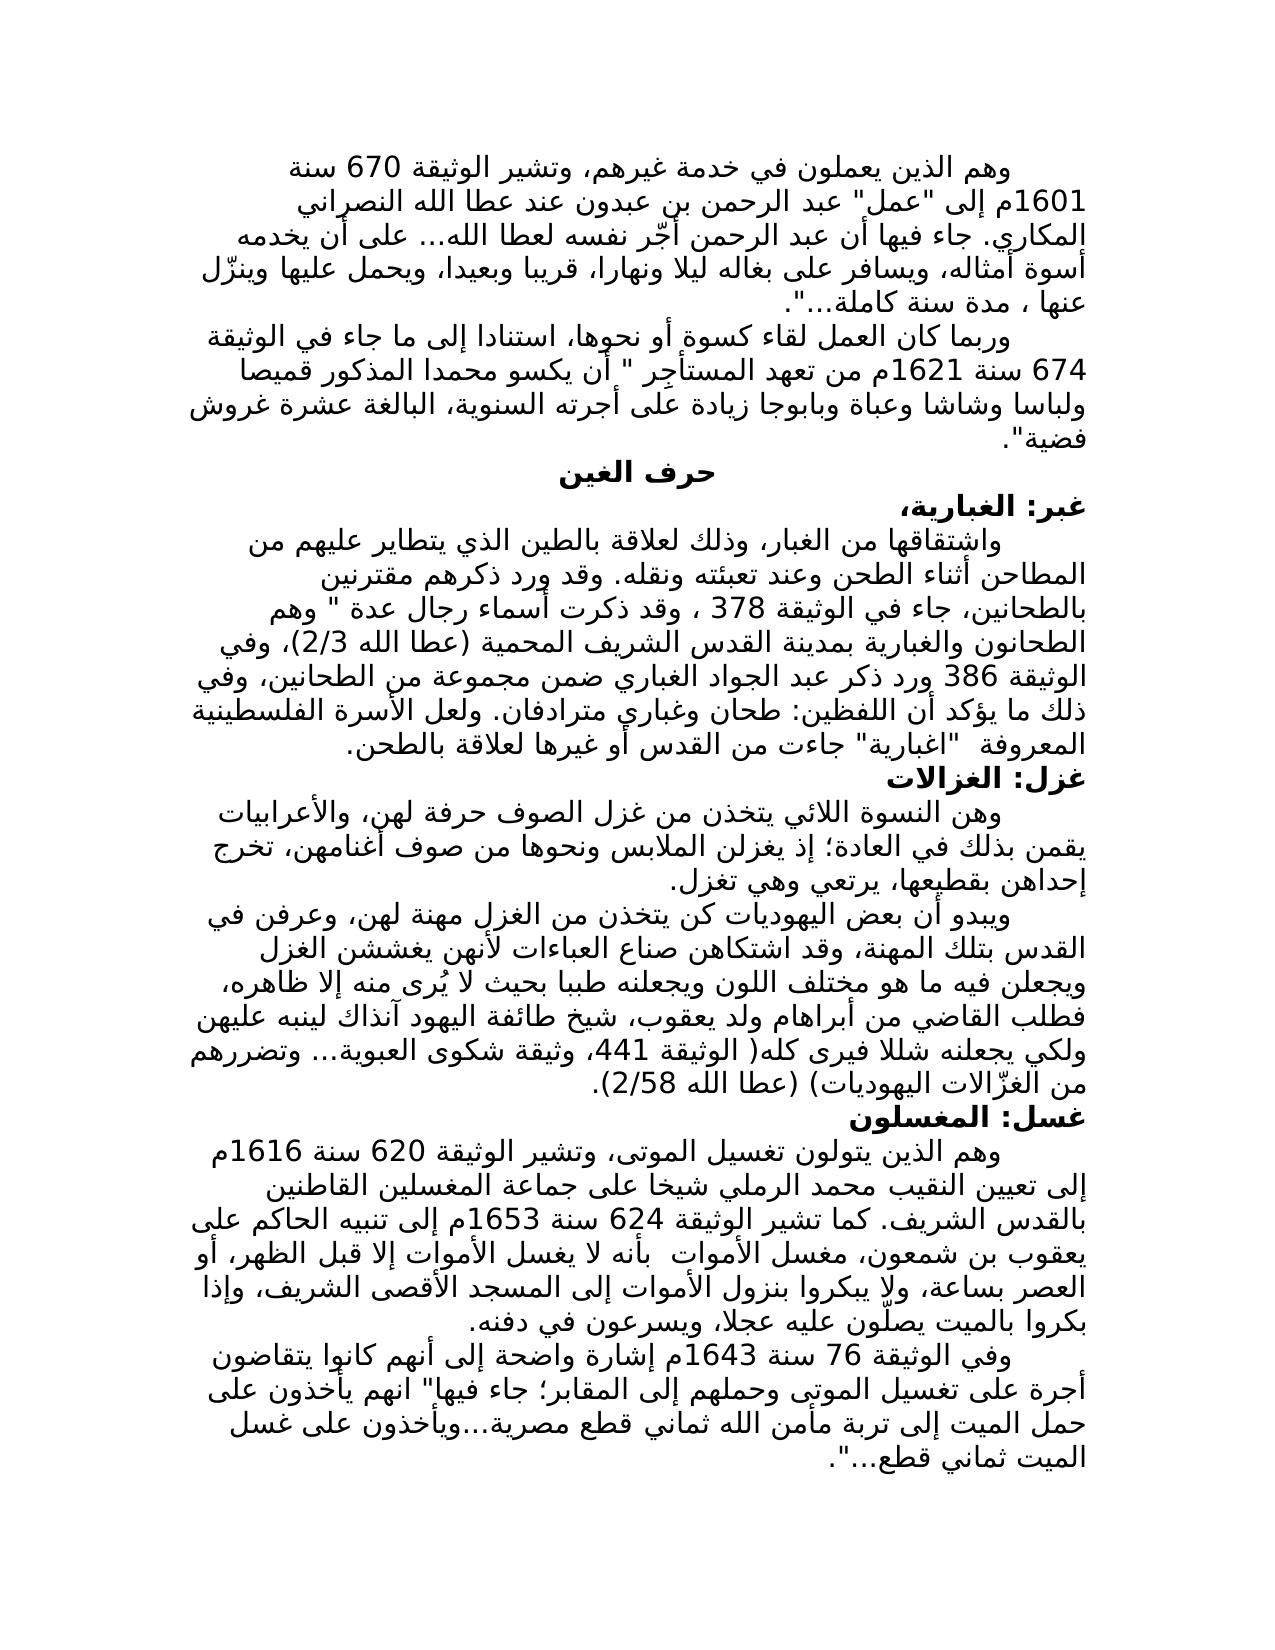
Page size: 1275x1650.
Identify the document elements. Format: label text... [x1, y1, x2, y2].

text وهم الذين يتولون تغسيل الموتى، وتشير الوثيقة 620 سنة 1616م إلى تعيين النقيب محمد الرملي شيخا على جماعة المغسلين القاطنين بالقدس الشريف. كما تشير الوثيقة 624 سنة 1653م إلى تنبيه الحاكم على يعقوب بن شمعون، مغسل الأموات بأنه لا يغسل الأموات إلا قبل الظهر، أو العصر بساعة، ولا يبكروا بنزول الأموات إلى المسجد الأقصى الشريف، وإذا بكروا بالميت يصلّون عليه عجلا، ويسرعون في دفنه. [187, 1135, 1087, 1338]
text واشتقاقها من الغبار، وذلك لعلاقة بالطين الذي يتطاير عليهم من المطاحن أثناء الطحن وعند تعبئته ونقله. وقد ورد ذكرهم مقترنين بالطحانين، جاء في الوثيقة 378 ، وقد ذكرت أسماء رجال عدة " وهم الطحانون والغبارية بمدينة القدس الشريف المحمية (عطا الله 2/3)، وفي الوثيقة 386 ورد ذكر عبد الجواد الغباري ضمن مجموعة من الطحانين، وفي ذلك ما يؤكد أن اللفظين: طحان وغباري مترادفان. ولعل الأسرة الفلسطينية المعروفة "اغبارية" جاءت من القدس أو غيرها لعلاقة بالطحن. [187, 523, 1087, 761]
text ويبدو أن بعض اليهوديات كن يتخذن من الغزل مهنة لهن، وعرفن في القدس بتلك المهنة، وقد اشتكاهن صناع العباءات لأنهن يغششن الغزل ويجعلن فيه ما هو مختلف اللون ويجعلنه طببا بحيث لا يُرى منه إلا ظاهره، فطلب القاضي من أبراهام ولد يعقوب، شيخ طائفة اليهود آنذاك لينبه عليهن ولكي يجعلنه شللا فيرى كله( الوثيقة 441، وثيقة شكوى العبوية... وتضررهم من الغزّالات اليهوديات) (عطا الله 2/58). [187, 897, 1087, 1101]
text غزل: الغزالات [187, 761, 1087, 795]
text حرف الغين [187, 456, 1087, 489]
text غبر: الغبارية، [187, 489, 1087, 523]
text وربما كان العمل لقاء كسوة أو نحوها، استنادا إلى ما جاء في الوثيقة674 سنة 1621م من تعهد المستأجِِر " أن يكسو محمدا المذكور قميصا ولباسا وشاشا وعباة وبابوجا زيادة على أجرته السنوية، البالغة عشرة غروش فضية". [187, 320, 1087, 456]
text غسل: المغسلون [187, 1101, 1087, 1135]
text وفي الوثيقة 76 سنة 1643م إشارة واضحة إلى أنهم كانوا يتقاضون أجرة على تغسيل الموتى وحملهم إلى المقابر؛ جاء فيها" انهم يأخذون على حمل الميت إلى تربة مأمن الله ثماني قطع مصرية...ويأخذون على غسل الميت ثماني قطع...". [187, 1338, 1087, 1474]
text وهن النسوة اللائي يتخذن من غزل الصوف حرفة لهن، والأعرابيات يقمن بذلك في العادة؛ إذ يغزلن الملابس ونحوها من صوف أغنامهن، تخرج إحداهن بقطيعها، يرتعي وهي تغزل. [187, 795, 1087, 897]
text وهم الذين يعملون في خدمة غيرهم، وتشير الوثيقة 670 سنة 1601م إلى "عمل" عبد الرحمن بن عبدون عند عطا الله النصراني المكاري. جاء فيها أن عبد الرحمن أجّر نفسه لعطا الله... على أن يخدمه أسوة أمثاله، ويسافر على بغاله ليلا ونهارا، قريبا وبعيدا، ويحمل عليها وينزّل عنها ، مدة سنة كاملة...". [187, 150, 1087, 320]
